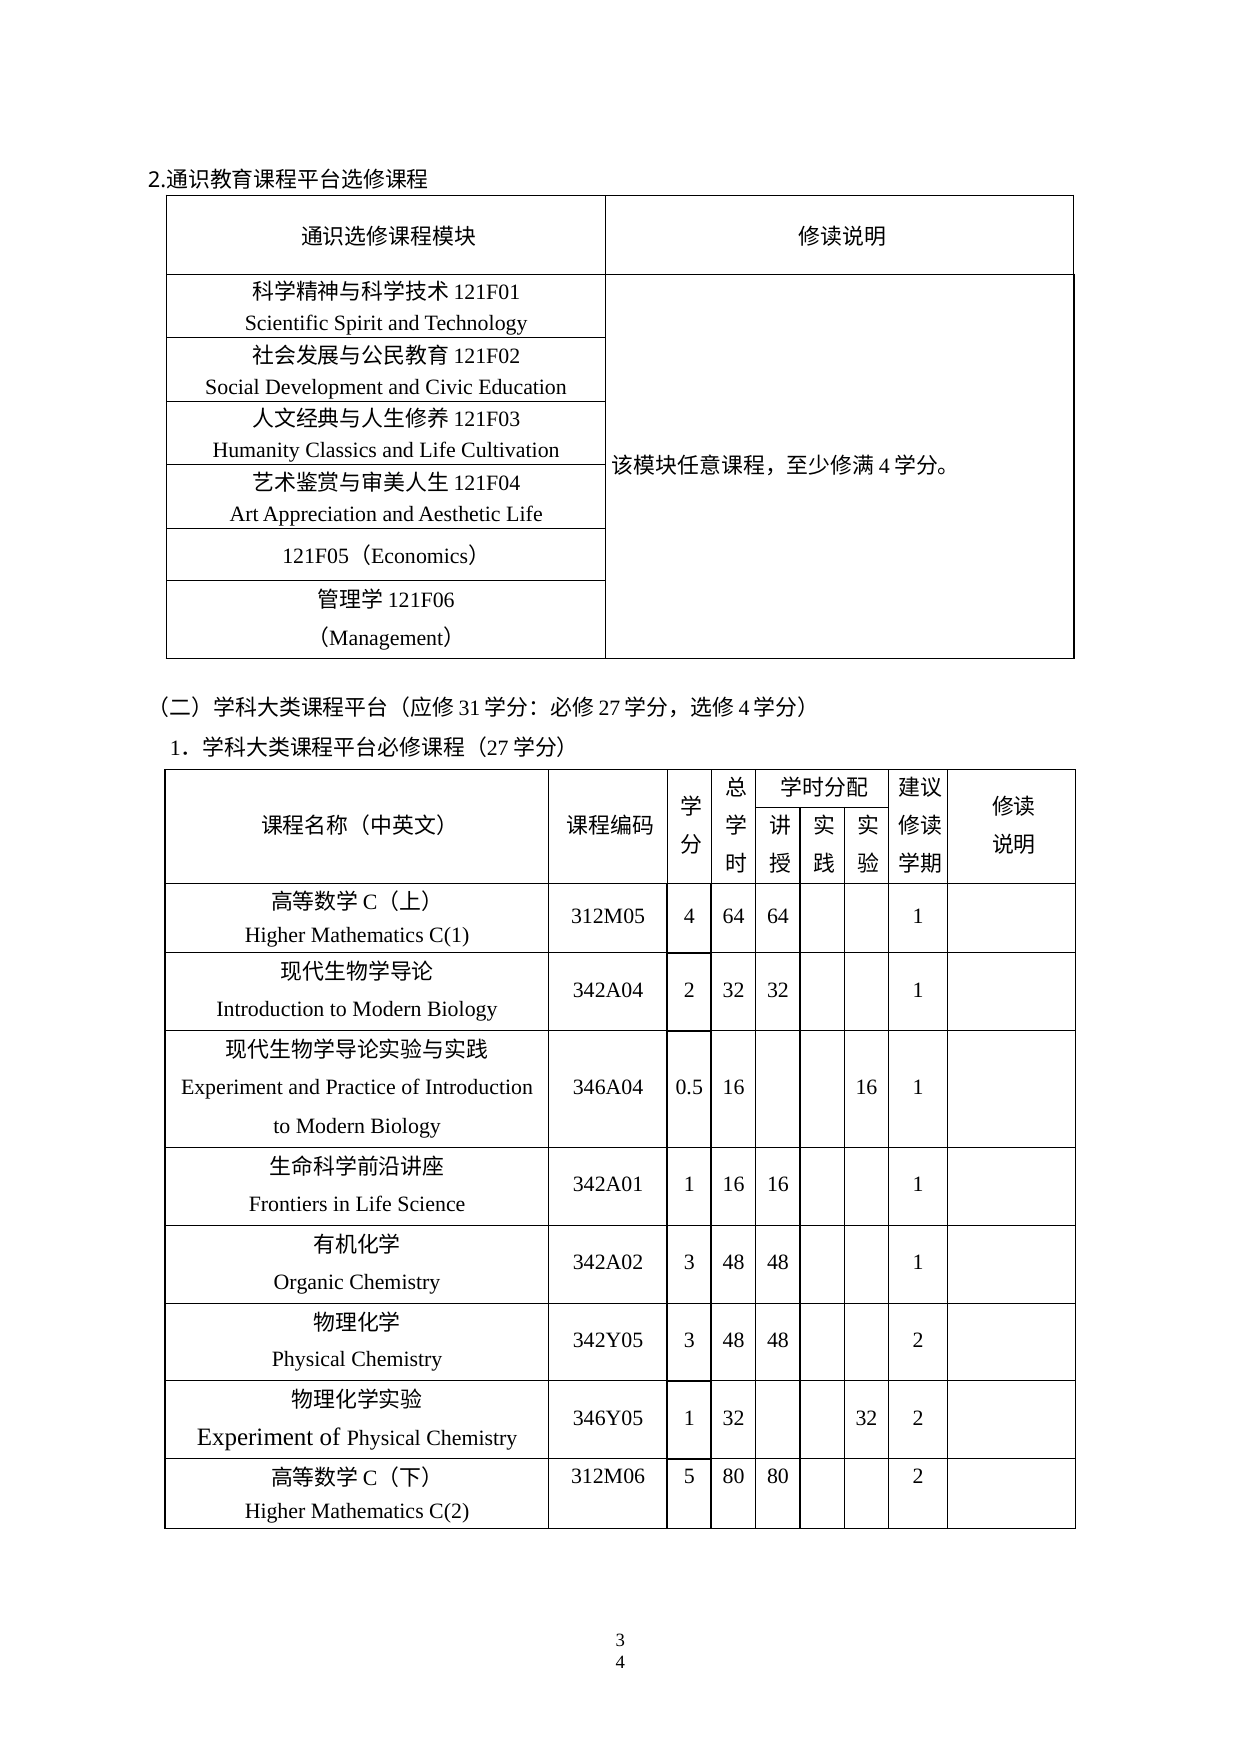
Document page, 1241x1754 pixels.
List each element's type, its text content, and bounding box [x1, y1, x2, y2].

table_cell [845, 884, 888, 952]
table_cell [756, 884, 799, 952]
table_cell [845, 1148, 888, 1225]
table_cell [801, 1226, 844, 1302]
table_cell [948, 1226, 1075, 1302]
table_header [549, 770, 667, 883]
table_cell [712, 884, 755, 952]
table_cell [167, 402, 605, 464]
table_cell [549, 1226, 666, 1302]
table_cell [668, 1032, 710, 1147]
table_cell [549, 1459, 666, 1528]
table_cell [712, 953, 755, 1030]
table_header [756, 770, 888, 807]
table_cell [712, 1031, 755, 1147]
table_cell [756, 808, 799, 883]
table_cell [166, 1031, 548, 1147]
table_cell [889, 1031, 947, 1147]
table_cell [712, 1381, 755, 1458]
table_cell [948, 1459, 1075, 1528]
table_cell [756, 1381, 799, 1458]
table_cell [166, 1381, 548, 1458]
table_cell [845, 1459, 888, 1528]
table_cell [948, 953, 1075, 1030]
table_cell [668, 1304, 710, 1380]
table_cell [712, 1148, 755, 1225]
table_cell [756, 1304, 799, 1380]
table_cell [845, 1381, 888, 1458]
text （二）学科大类课程平台（应修31学分：必修27学分，选修4学分） [148, 690, 1093, 722]
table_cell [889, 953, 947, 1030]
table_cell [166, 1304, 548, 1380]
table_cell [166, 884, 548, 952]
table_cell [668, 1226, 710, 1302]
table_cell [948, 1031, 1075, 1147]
text 1．学科大类课程平台必修课程（27学分） [148, 729, 1093, 761]
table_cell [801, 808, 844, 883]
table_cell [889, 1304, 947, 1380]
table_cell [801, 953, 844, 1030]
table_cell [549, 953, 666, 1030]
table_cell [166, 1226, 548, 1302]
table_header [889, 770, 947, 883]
text 2.通识教育课程平台选修课程 [148, 162, 1093, 194]
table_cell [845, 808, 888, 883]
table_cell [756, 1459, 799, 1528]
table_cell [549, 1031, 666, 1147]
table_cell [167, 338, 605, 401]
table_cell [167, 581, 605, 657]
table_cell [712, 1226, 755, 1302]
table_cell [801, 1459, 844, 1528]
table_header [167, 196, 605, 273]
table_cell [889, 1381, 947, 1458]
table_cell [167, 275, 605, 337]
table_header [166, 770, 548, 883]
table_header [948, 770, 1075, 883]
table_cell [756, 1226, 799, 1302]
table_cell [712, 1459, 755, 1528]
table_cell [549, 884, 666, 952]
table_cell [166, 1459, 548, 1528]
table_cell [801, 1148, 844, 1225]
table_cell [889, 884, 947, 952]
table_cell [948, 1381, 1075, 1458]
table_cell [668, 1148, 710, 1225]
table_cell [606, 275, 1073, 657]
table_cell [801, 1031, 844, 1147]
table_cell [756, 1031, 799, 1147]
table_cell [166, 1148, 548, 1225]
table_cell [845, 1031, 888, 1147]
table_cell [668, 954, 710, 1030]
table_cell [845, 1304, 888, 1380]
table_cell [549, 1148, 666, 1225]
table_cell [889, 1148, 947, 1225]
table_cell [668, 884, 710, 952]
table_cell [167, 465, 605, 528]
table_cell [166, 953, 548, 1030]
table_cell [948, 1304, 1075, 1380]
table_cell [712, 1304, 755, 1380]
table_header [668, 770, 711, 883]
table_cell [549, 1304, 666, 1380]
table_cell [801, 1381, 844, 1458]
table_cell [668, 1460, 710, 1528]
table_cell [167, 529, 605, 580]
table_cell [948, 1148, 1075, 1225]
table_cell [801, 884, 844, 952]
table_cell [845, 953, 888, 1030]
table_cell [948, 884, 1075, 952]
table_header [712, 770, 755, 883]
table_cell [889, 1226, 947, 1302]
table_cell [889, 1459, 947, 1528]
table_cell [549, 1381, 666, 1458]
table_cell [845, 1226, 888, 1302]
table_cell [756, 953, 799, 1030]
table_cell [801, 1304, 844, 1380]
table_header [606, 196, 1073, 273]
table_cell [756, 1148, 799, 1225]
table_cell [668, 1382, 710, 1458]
